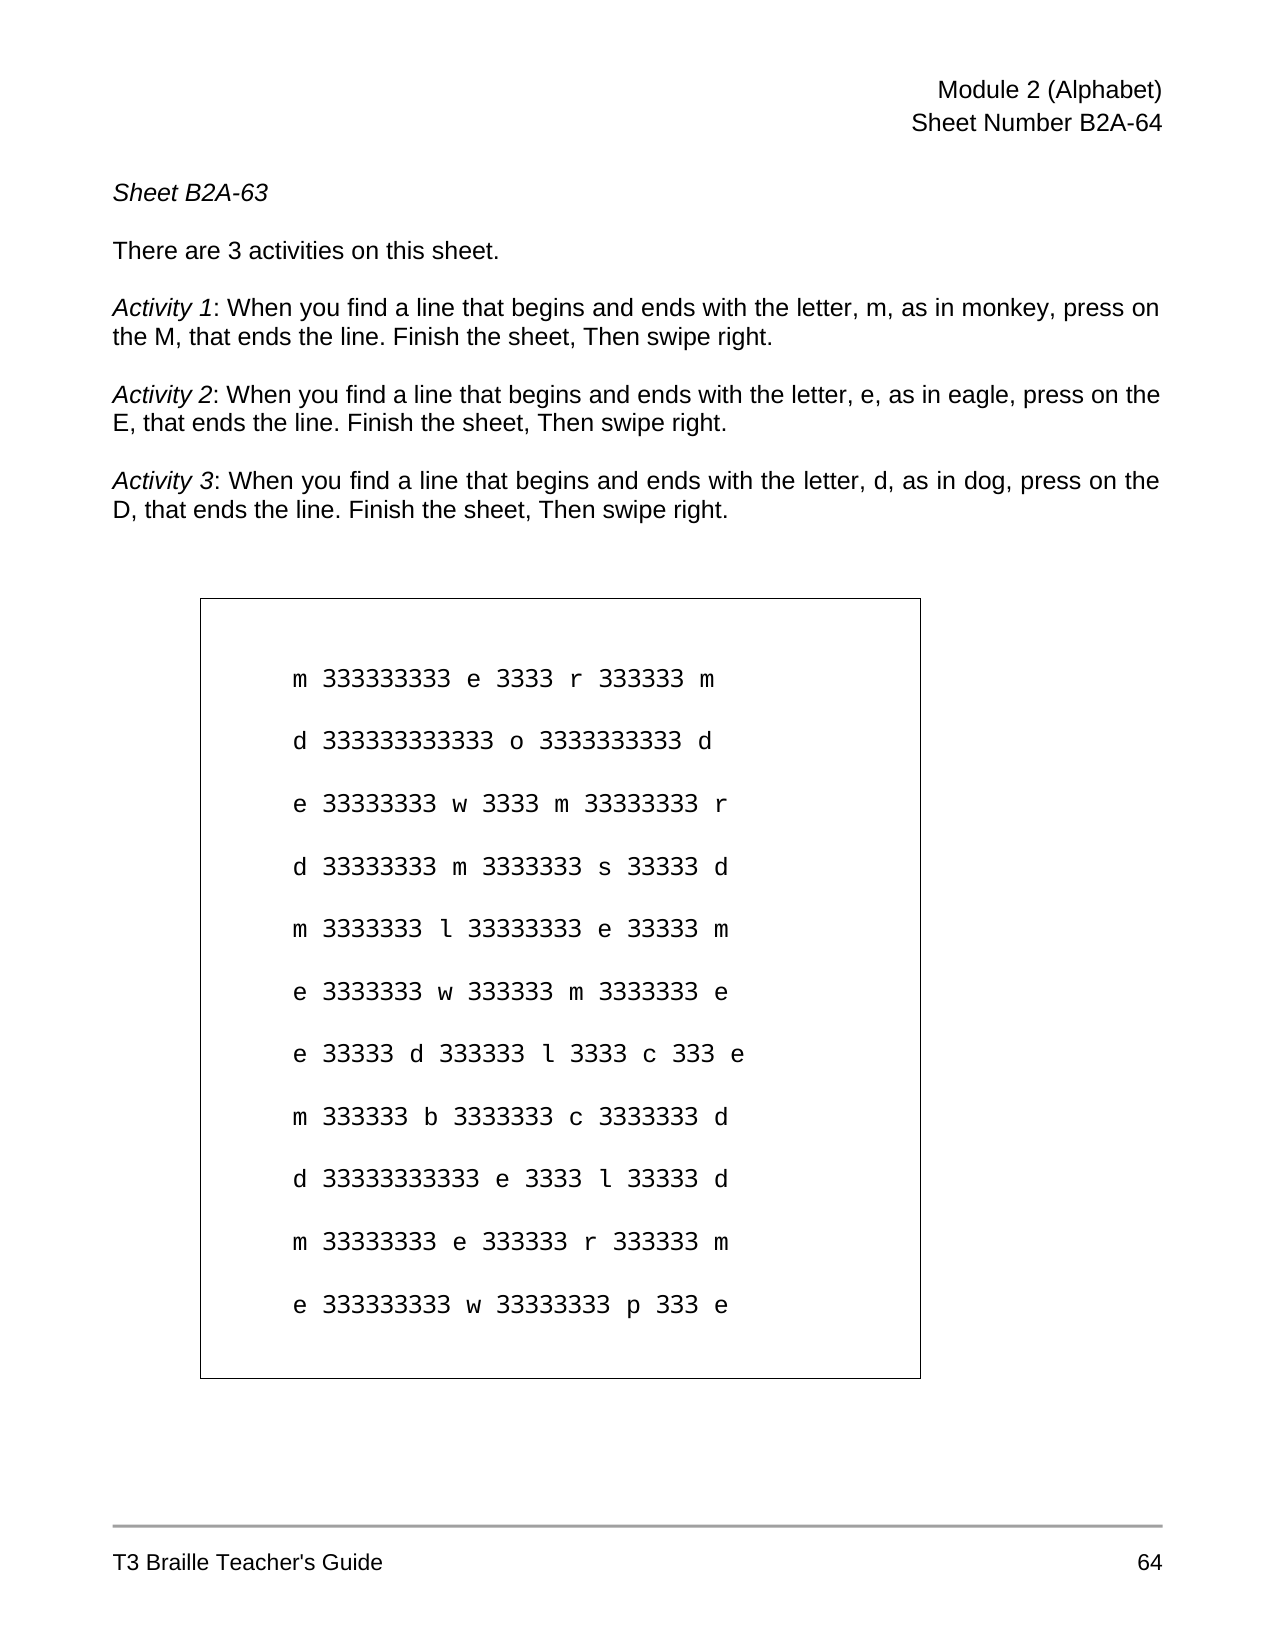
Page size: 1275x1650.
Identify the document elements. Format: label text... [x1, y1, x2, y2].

text d 33333333333 e 3333 l 33333 d [262, 1161, 1162, 1195]
text Activity 3: When you find a line that begins and ends with the letter, d, as in dog, press on the D, that ends the line. Finish the sheet, Then swipe right. [112, 466, 1162, 523]
text e 3333333 w 333333 m 3333333 e [262, 973, 1162, 1008]
text m 33333333 e 333333 r 333333 m [262, 1224, 1162, 1258]
text m 333333333 e 3333 r 333333 m d 333333333333 o 3333333333 d e 33333333 w 3333 m 33333333 r [262, 632, 1162, 820]
subtitle Sheet B2A-63 [112, 178, 1162, 207]
text m 333333 b 3333333 c 3333333 d [262, 1098, 1162, 1133]
text e 33333 d 333333 l 3333 c 333 e [262, 1036, 1162, 1070]
text There are 3 activities on this sheet. [112, 236, 1162, 264]
text Activity 1: When you find a line that begins and ends with the letter, m, as in monkey, press on the M, that ends the line. Finish the sheet, Then swipe right. [112, 293, 1162, 351]
text Activity 2: When you find a line that begins and ends with the letter, e, as in eagle, press on the E, that ends the line. Finish the sheet, Then swipe right. [112, 379, 1162, 437]
text e 333333333 w 33333333 p 333 e [262, 1286, 1162, 1321]
text d 33333333 m 3333333 s 33333 d [262, 848, 1162, 882]
text m 3333333 l 33333333 e 33333 m [262, 911, 1162, 945]
